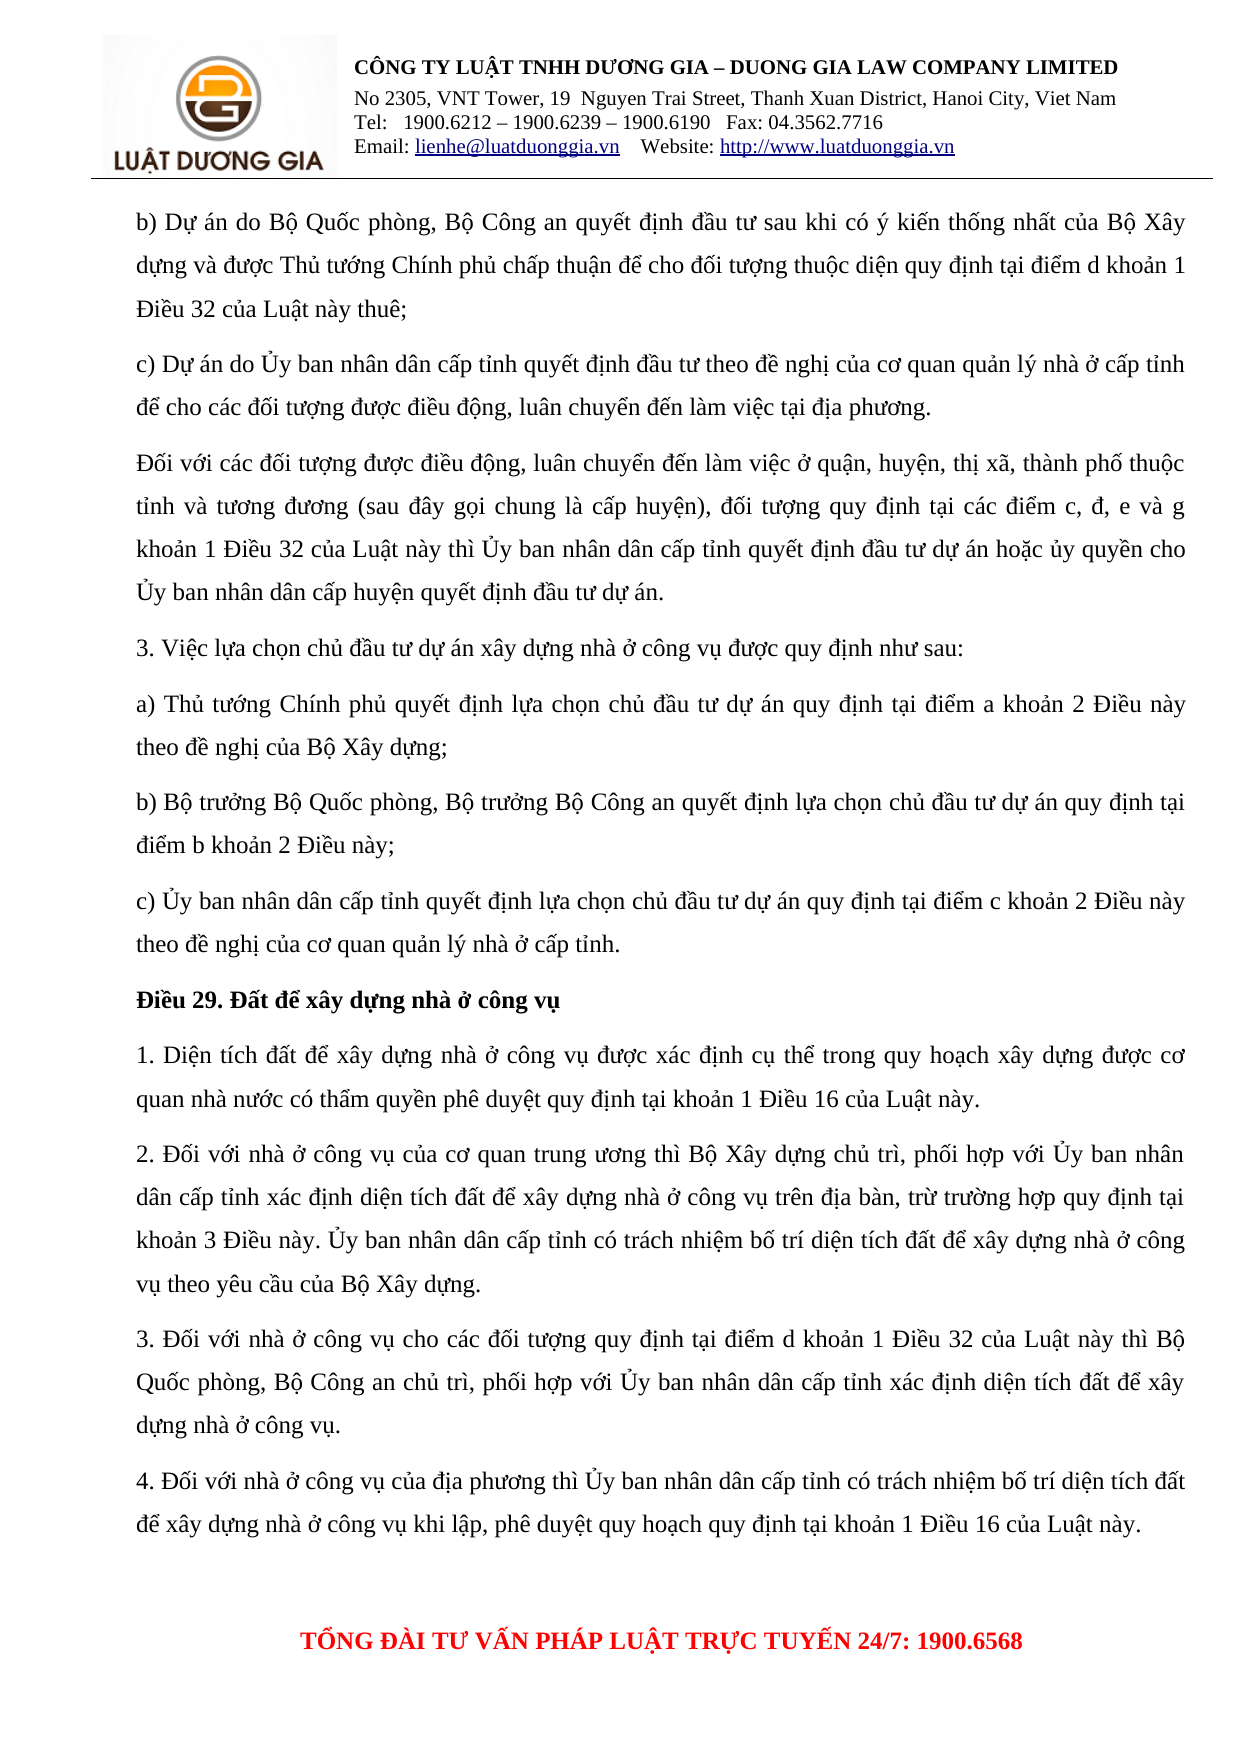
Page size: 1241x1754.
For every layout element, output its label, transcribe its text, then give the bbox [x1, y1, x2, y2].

text c) Dự án do Ủy ban nhân dân cấp tỉnh quyết định đầu tư theo đề nghị của cơ quan quản lý nhà ở cấp tỉnh để cho các đối tượng được điều động, luân chuyển đến làm việc tại địa phương. [136, 349, 1187, 421]
text 1. Diện tích đất để xây dựng nhà ở công vụ được xác định cụ thể trong quy hoạch xây dựng được cơ quan nhà nước có thẩm quyền phê duyệt quy định tại khoản 1 Điều 16 của Luật này. [136, 1041, 1187, 1112]
text 4. Đối với nhà ở công vụ của địa phương thì Ủy ban nhân dân cấp tỉnh có trách nhiệm bố trí diện tích đất để xây dựng nhà ở công vụ khi lập, phê duyệt quy hoạch quy định tại khoản 1 Điều 16 của Luật này. [136, 1466, 1187, 1538]
text b) Dự án do Bộ Quốc phòng, Bộ Công an quyết định đầu tư sau khi có ý kiến thống nhất của Bộ Xây dựng và được Thủ tướng Chính phủ chấp thuận để cho đối tượng thuộc diện quy định tại điểm d khoản 1 Điều 32 của Luật này thuê; [136, 207, 1187, 322]
text b) Bộ trưởng Bộ Quốc phòng, Bộ trưởng Bộ Công an quyết định lựa chọn chủ đầu tư dự án quy định tại điểm b khoản 2 Điều này; [136, 787, 1187, 859]
text Điều 29. Đất để xây dựng nhà ở công vụ [136, 985, 1187, 1014]
text 3. Việc lựa chọn chủ đầu tư dự án xây dựng nhà ở công vụ được quy định như sau: [136, 633, 1187, 662]
text a) Thủ tướng Chính phủ quyết định lựa chọn chủ đầu tư dự án quy định tại điểm a khoản 2 Điều này theo đề nghị của Bộ Xây dựng; [136, 689, 1187, 761]
text 3. Đối với nhà ở công vụ cho các đối tượng quy định tại điểm d khoản 1 Điều 32 của Luật này thì Bộ Quốc phòng, Bộ Công an chủ trì, phối hợp với Ủy ban nhân dân cấp tỉnh xác định diện tích đất để xây dựng nhà ở công vụ. [136, 1324, 1187, 1439]
text 2. Đối với nhà ở công vụ của cơ quan trung ương thì Bộ Xây dựng chủ trì, phối hợp với Ủy ban nhân dân cấp tỉnh xác định diện tích đất để xây dựng nhà ở công vụ trên địa bàn, trừ trường hợp quy định tại khoản 3 Điều này. Ủy ban nhân dân cấp tỉnh có trách nhiệm bố trí diện tích đất để xây dựng nhà ở công vụ theo yêu cầu của Bộ Xây dựng. [136, 1139, 1187, 1297]
picture [102, 35, 338, 178]
text Đối với các đối tượng được điều động, luân chuyển đến làm việc ở quận, huyện, thị xã, thành phố thuộc tỉnh và tương đương (sau đây gọi chung là cấp huyện), đối tượng quy định tại các điểm c, đ, e và g khoản 1 Điều 32 của Luật này thì Ủy ban nhân dân cấp tỉnh quyết định đầu tư dự án hoặc ủy quyền cho Ủy ban nhân dân cấp huyện quyết định đầu tư dự án. [136, 448, 1187, 606]
text c) Ủy ban nhân dân cấp tỉnh quyết định lựa chọn chủ đầu tư dự án quy định tại điểm c khoản 2 Điều này theo đề nghị của cơ quan quản lý nhà ở cấp tỉnh. [136, 886, 1187, 958]
